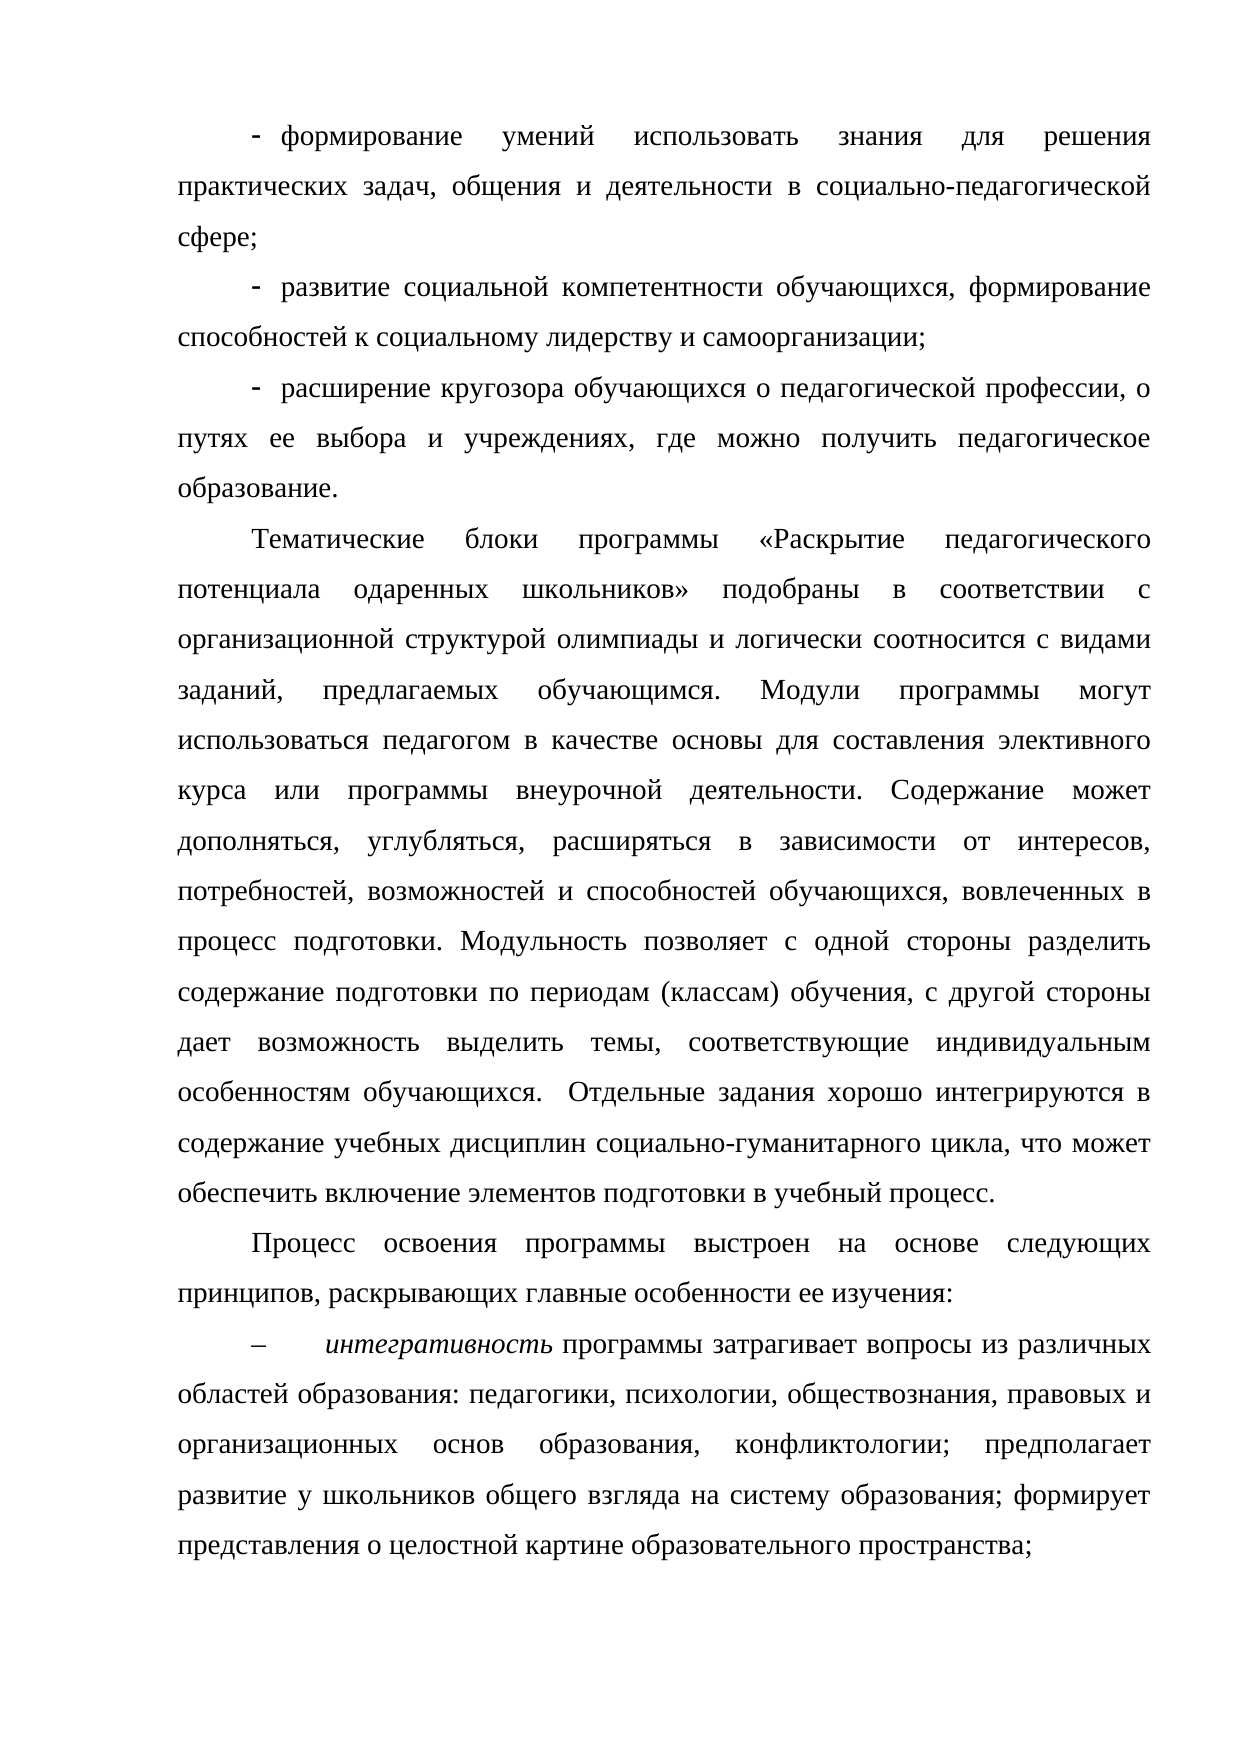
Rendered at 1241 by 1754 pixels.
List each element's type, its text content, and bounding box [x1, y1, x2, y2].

text – интегративность программы затрагивает вопросы из различных областей образования: педагогики, психологии, обществознания, правовых и организационных основ образования, конфликтологии; предполагает развитие у школьников общего взгляда на систему образования; формирует представления о целостной картине образовательного пространства; [177, 1326, 1152, 1561]
text Процесс освоения программы выстроен на основе следующих принципов, раскрывающих главные особенности ее изучения: [177, 1225, 1152, 1309]
list развитие социальной компетентности обучающихся, формирование способностей к социальному лидерству и самоорганизации; [177, 269, 1152, 353]
text Тематические блоки программы «Раскрытие педагогического потенциала одаренных школьников» подобраны в соответствии с организационной структурой олимпиады и логически соотносится с видами заданий, предлагаемых обучающимся. Модули программы могут использоваться педагогом в качестве основы для составления элективного курса или программы внеурочной деятельности. Содержание может дополняться, углубляться, расширяться в зависимости от интересов, потребностей, возможностей и способностей обучающихся, вовлеченных в процесс подготовки. Модульность позволяет с одной стороны разделить содержание подготовки по периодам (классам) обучения, с другой стороны дает возможность выделить темы, соответствующие индивидуальным особенностям обучающихся. Отдельные задания хорошо интегрируются в содержание учебных дисциплин социально-гуманитарного цикла, что может обеспечить включение элементов подготовки в учебный процесс. [177, 521, 1152, 1208]
list расширение кругозора обучающихся о педагогической профессии, о путях ее выбора и учреждениях, где можно получить педагогическое образование. [177, 370, 1152, 504]
list формирование умений использовать знания для решения практических задач, общения и деятельности в социально-педагогической сфере; [177, 118, 1152, 252]
